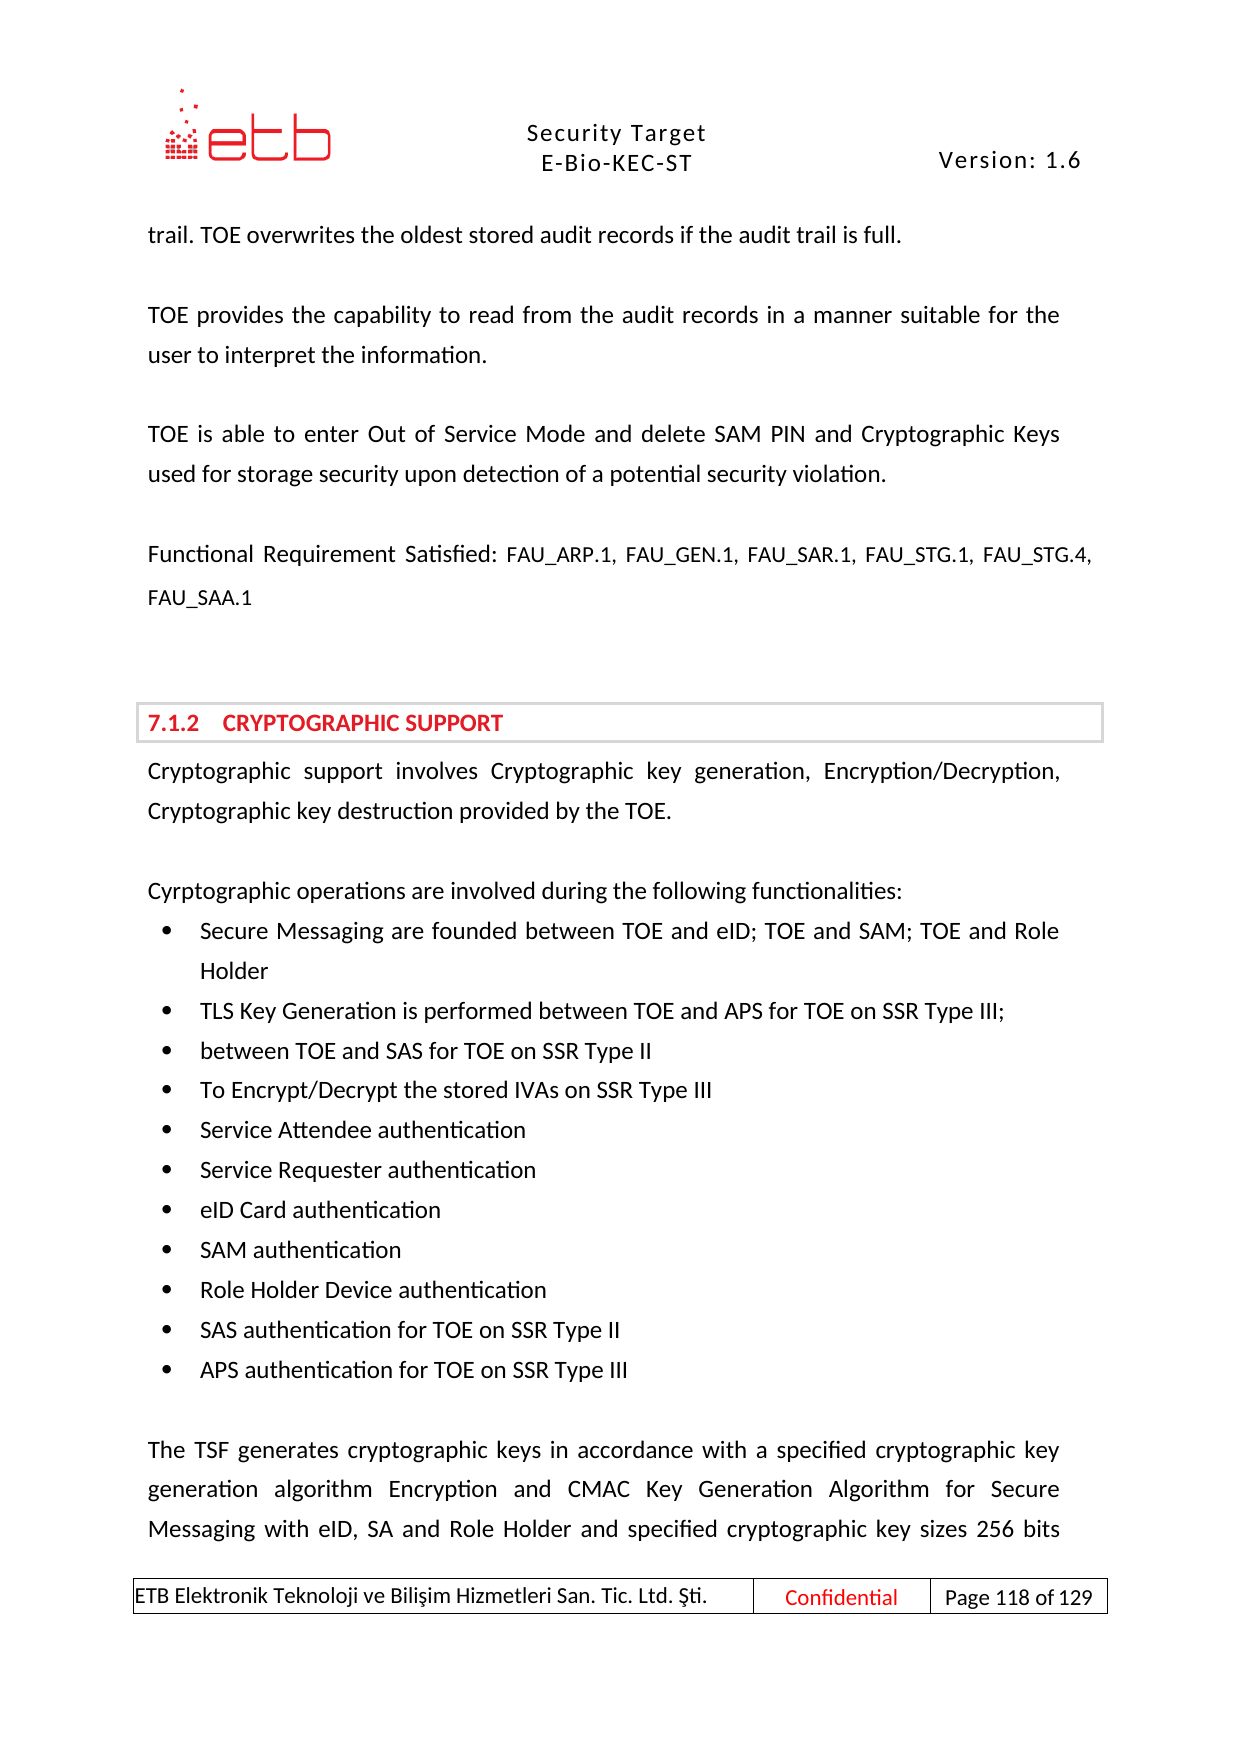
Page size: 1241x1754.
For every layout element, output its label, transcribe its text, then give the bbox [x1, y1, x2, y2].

list APS authentication for TOE on SSR Type III [162, 1354, 1061, 1384]
subtitle Cryptographic Support [139, 705, 1101, 740]
text TOE is able to enter Out of Service Mode and delete SAM PIN and Cryptographic Keys used for storage security upon detection of a potential security violation. [148, 418, 1061, 489]
text Cyrptographic operations are involved during the following functionalities: [148, 875, 1061, 906]
list SAS authentication for TOE on SSR Type II [162, 1314, 1061, 1344]
list To Encrypt/Decrypt the stored IVAs on SSR Type III [162, 1075, 1061, 1105]
list between TOE and SAS for TOE on SSR Type II [162, 1035, 1061, 1065]
list Secure Messaging are founded between TOE and eID; TOE and SAM; TOE and Role Holder [162, 915, 1061, 986]
text Cryptographic support involves Cryptographic key generation, Encryption/Decryption, Cryptographic key destruction provided by the TOE. [148, 756, 1061, 826]
text TOE provides the capability to read from the audit records in a manner suitable for the user to interpret the information. [148, 299, 1061, 369]
picture [158, 86, 335, 165]
list Service Attendee authentication [162, 1114, 1061, 1145]
text Functional Requirement Satisfied: FAU_ARP.1, FAU_GEN.1, FAU_SAR.1, FAU_STG.1, FAU_STG.4, FAU_SAA.1 [148, 538, 1093, 611]
list eID Card authentication [162, 1194, 1061, 1225]
list Service Requester authentication [162, 1154, 1061, 1185]
list TLS Key Generation is performed between TOE and APS for TOE on SSR Type III; [162, 995, 1061, 1025]
list SAM authentication [162, 1234, 1061, 1265]
list Role Holder Device authentication [162, 1274, 1061, 1305]
